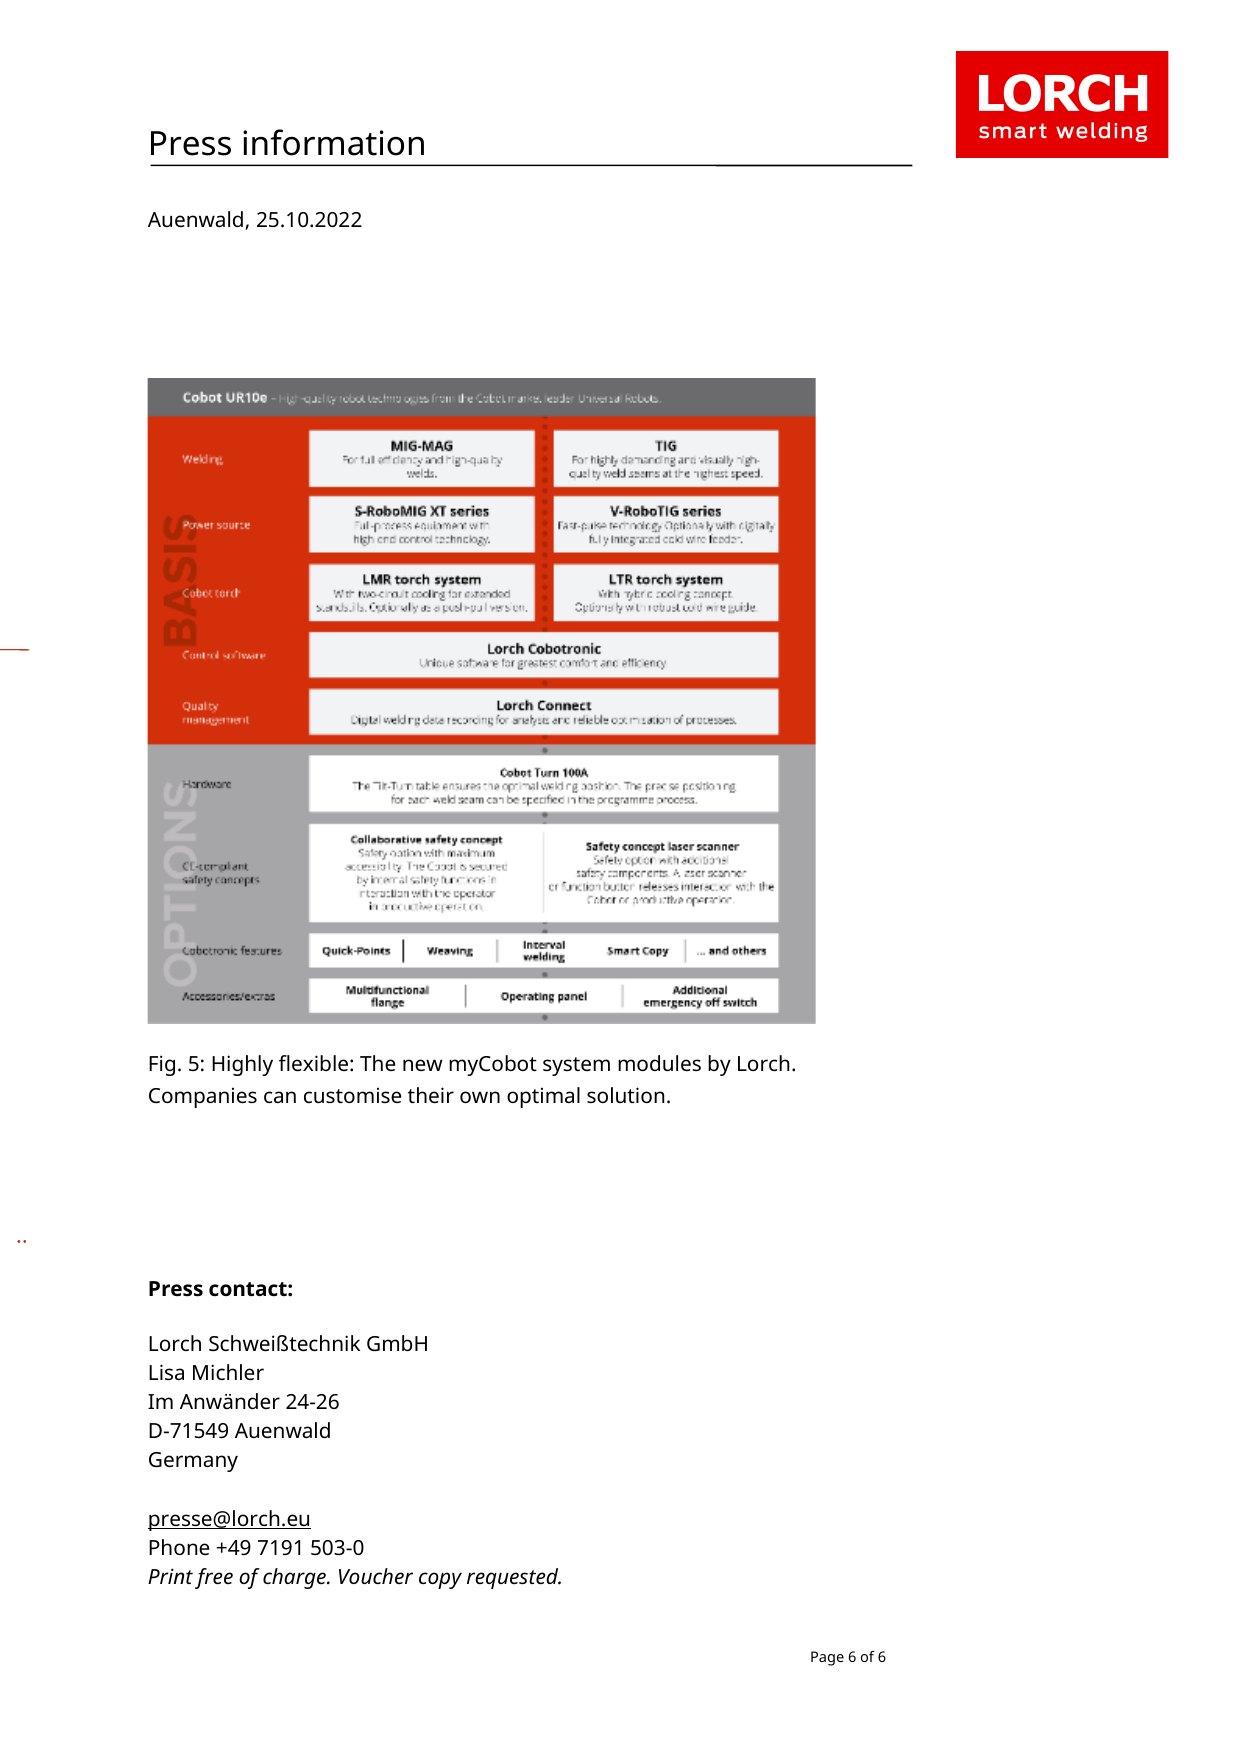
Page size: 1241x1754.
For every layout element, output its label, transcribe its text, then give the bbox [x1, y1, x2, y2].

text Fig. 5: Highly flexible: The new myCobot system modules by Lorch. Companies can customise their own optimal solution. [148, 1049, 886, 1110]
picture [147, 378, 816, 1024]
picture [955, 51, 1169, 158]
text presse@lorch.eu [148, 1503, 886, 1532]
text Press contact: [148, 1274, 886, 1303]
text Lorch Schweißtechnik GmbH Lisa Michler Im Anwänder 24-26 D-71549 Auenwald [148, 1328, 886, 1444]
text Phone +49 7191 503-0 Print free of charge. Voucher copy requested. [148, 1532, 886, 1590]
text Germany [148, 1444, 886, 1503]
